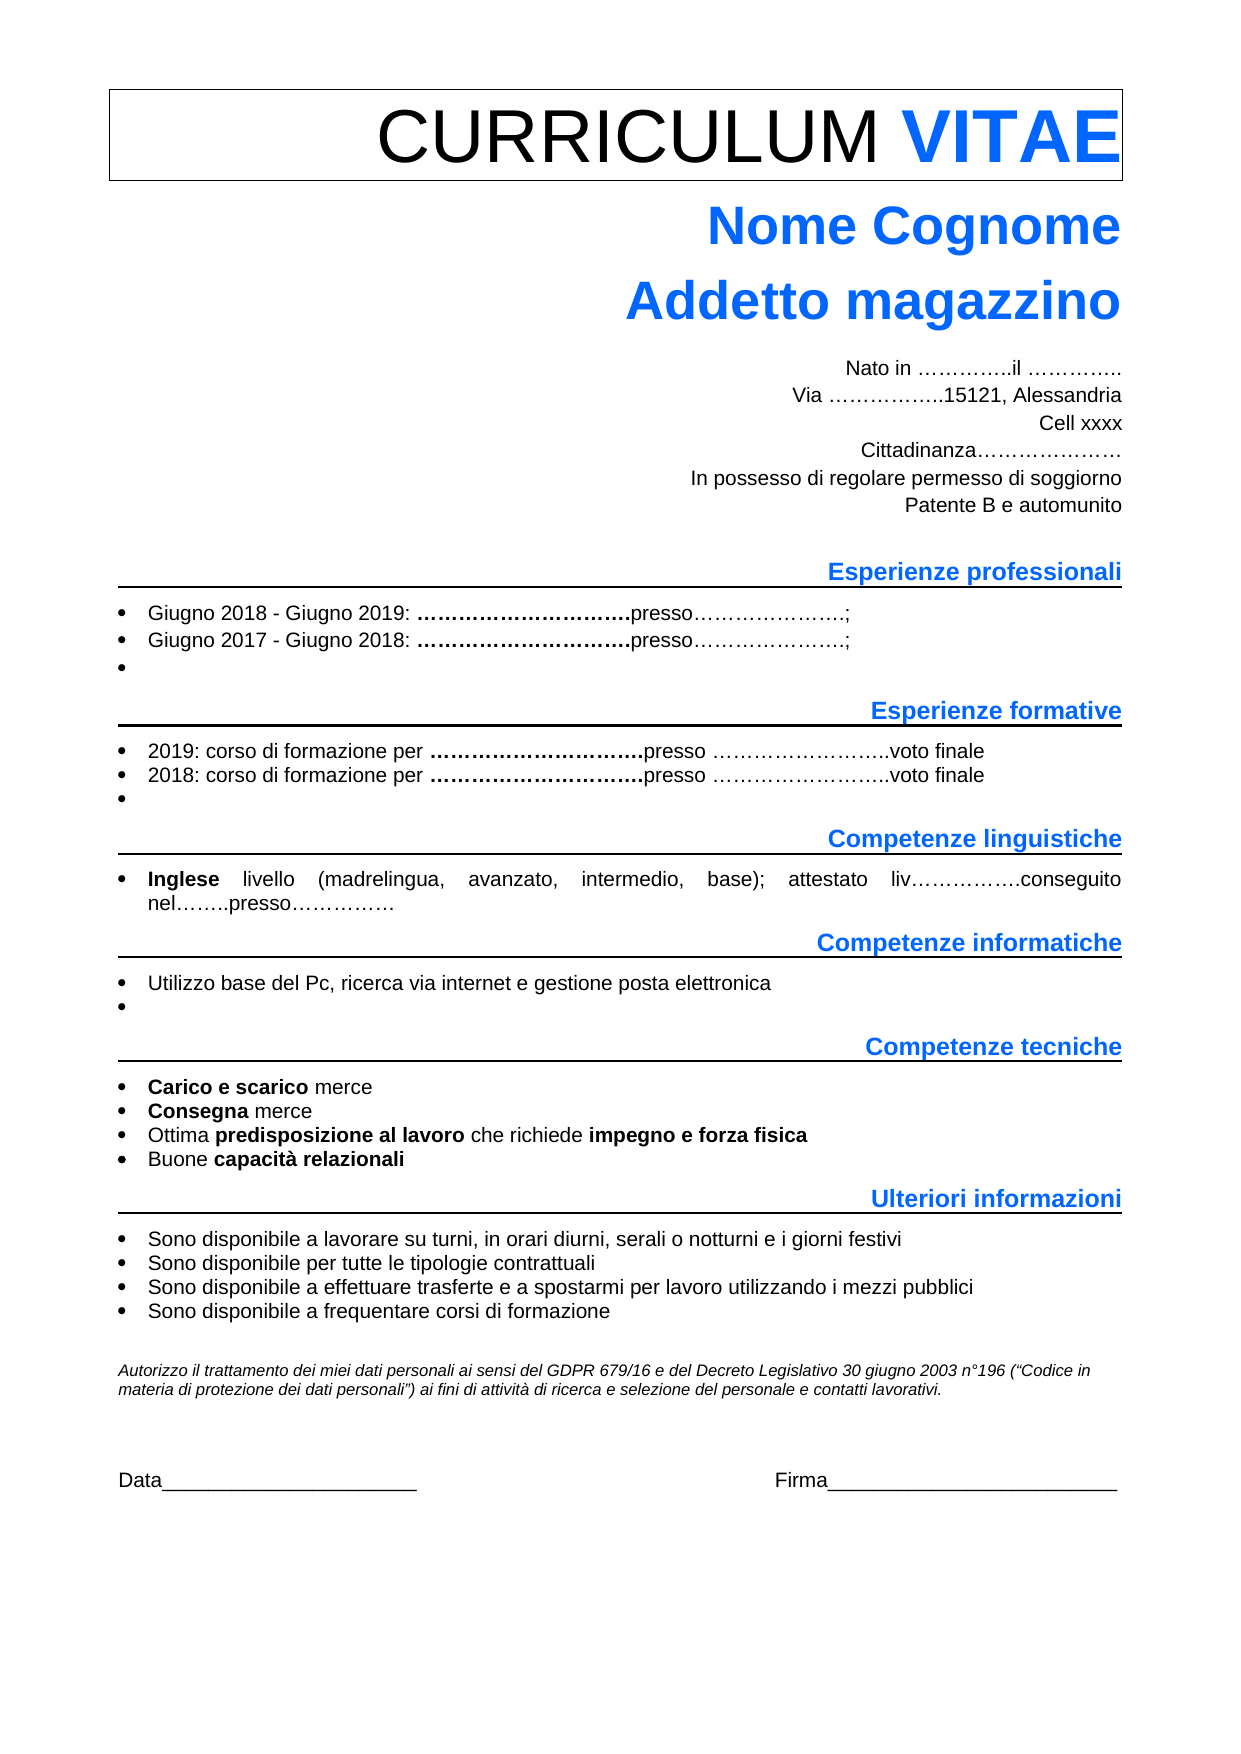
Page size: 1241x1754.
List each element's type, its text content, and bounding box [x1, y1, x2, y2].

text Competenze tecniche [118, 1032, 1122, 1060]
text Autorizzo il trattamento dei miei dati personali ai sensi del GDPR 679/16 e del Decreto Legislativo 30 giugno 2003 n°196 (“Codice in materia di protezione dei dati personali”) ai fini di attività di ricerca e selezione del personale e contatti lavorativi. [118, 1361, 1122, 1399]
list Sono disponibile a effettuare trasferte e a spostarmi per lavoro utilizzando i mezzi pubblici [118, 1275, 1122, 1299]
text CURRICULUM VITAE [110, 90, 1122, 180]
text Addetto magazzino [118, 268, 1122, 331]
list 2018: corso di formazione per ………………………….presso ……………………..voto finale [118, 763, 1122, 787]
list Giugno 2017 - Giugno 2018: ………………………….presso………………….; [118, 628, 1122, 652]
list 2019: corso di formazione per ………………………….presso ……………………..voto finale [118, 739, 1122, 763]
text Ulteriori informazioni [118, 1184, 1122, 1212]
text Nato in …………..il ………….. [118, 356, 1122, 380]
list Utilizzo base del Pc, ricerca via internet e gestione posta elettronica [118, 971, 1122, 995]
list Sono disponibile per tutte le tipologie contrattuali [118, 1251, 1122, 1275]
list Giugno 2018 - Giugno 2019: ………………………….presso………………….; [118, 601, 1122, 624]
text Cell xxxx [118, 411, 1122, 435]
list Carico e scarico merce [118, 1075, 1122, 1099]
text In possesso di regolare permesso di soggiorno [118, 466, 1122, 490]
list Buone capacità relazionali [118, 1147, 1122, 1171]
text Cittadinanza………………… [118, 438, 1122, 462]
text Competenze informatiche [118, 928, 1122, 956]
text Patente B e automunito [118, 493, 1122, 517]
text Esperienze formative [118, 696, 1122, 724]
text Via ……………..15121, Alessandria [118, 383, 1122, 407]
list Consegna merce [118, 1099, 1122, 1123]
list Ottima predisposizione al lavoro che richiede impegno e forza fisica [118, 1123, 1122, 1147]
text Data______________________ Firma_________________________ [118, 1468, 1122, 1492]
list Sono disponibile a lavorare su turni, in orari diurni, serali o notturni e i giorni festivi [118, 1227, 1122, 1251]
list Sono disponibile a frequentare corsi di formazione [118, 1299, 1122, 1323]
text Competenze linguistiche [118, 824, 1122, 853]
text Esperienze professionali [118, 557, 1122, 586]
text Nome Cognome [118, 194, 1122, 256]
list Inglese livello (madrelingua, avanzato, intermedio, base); attestato liv…………….conseguito nel……..presso…………… [118, 867, 1122, 915]
